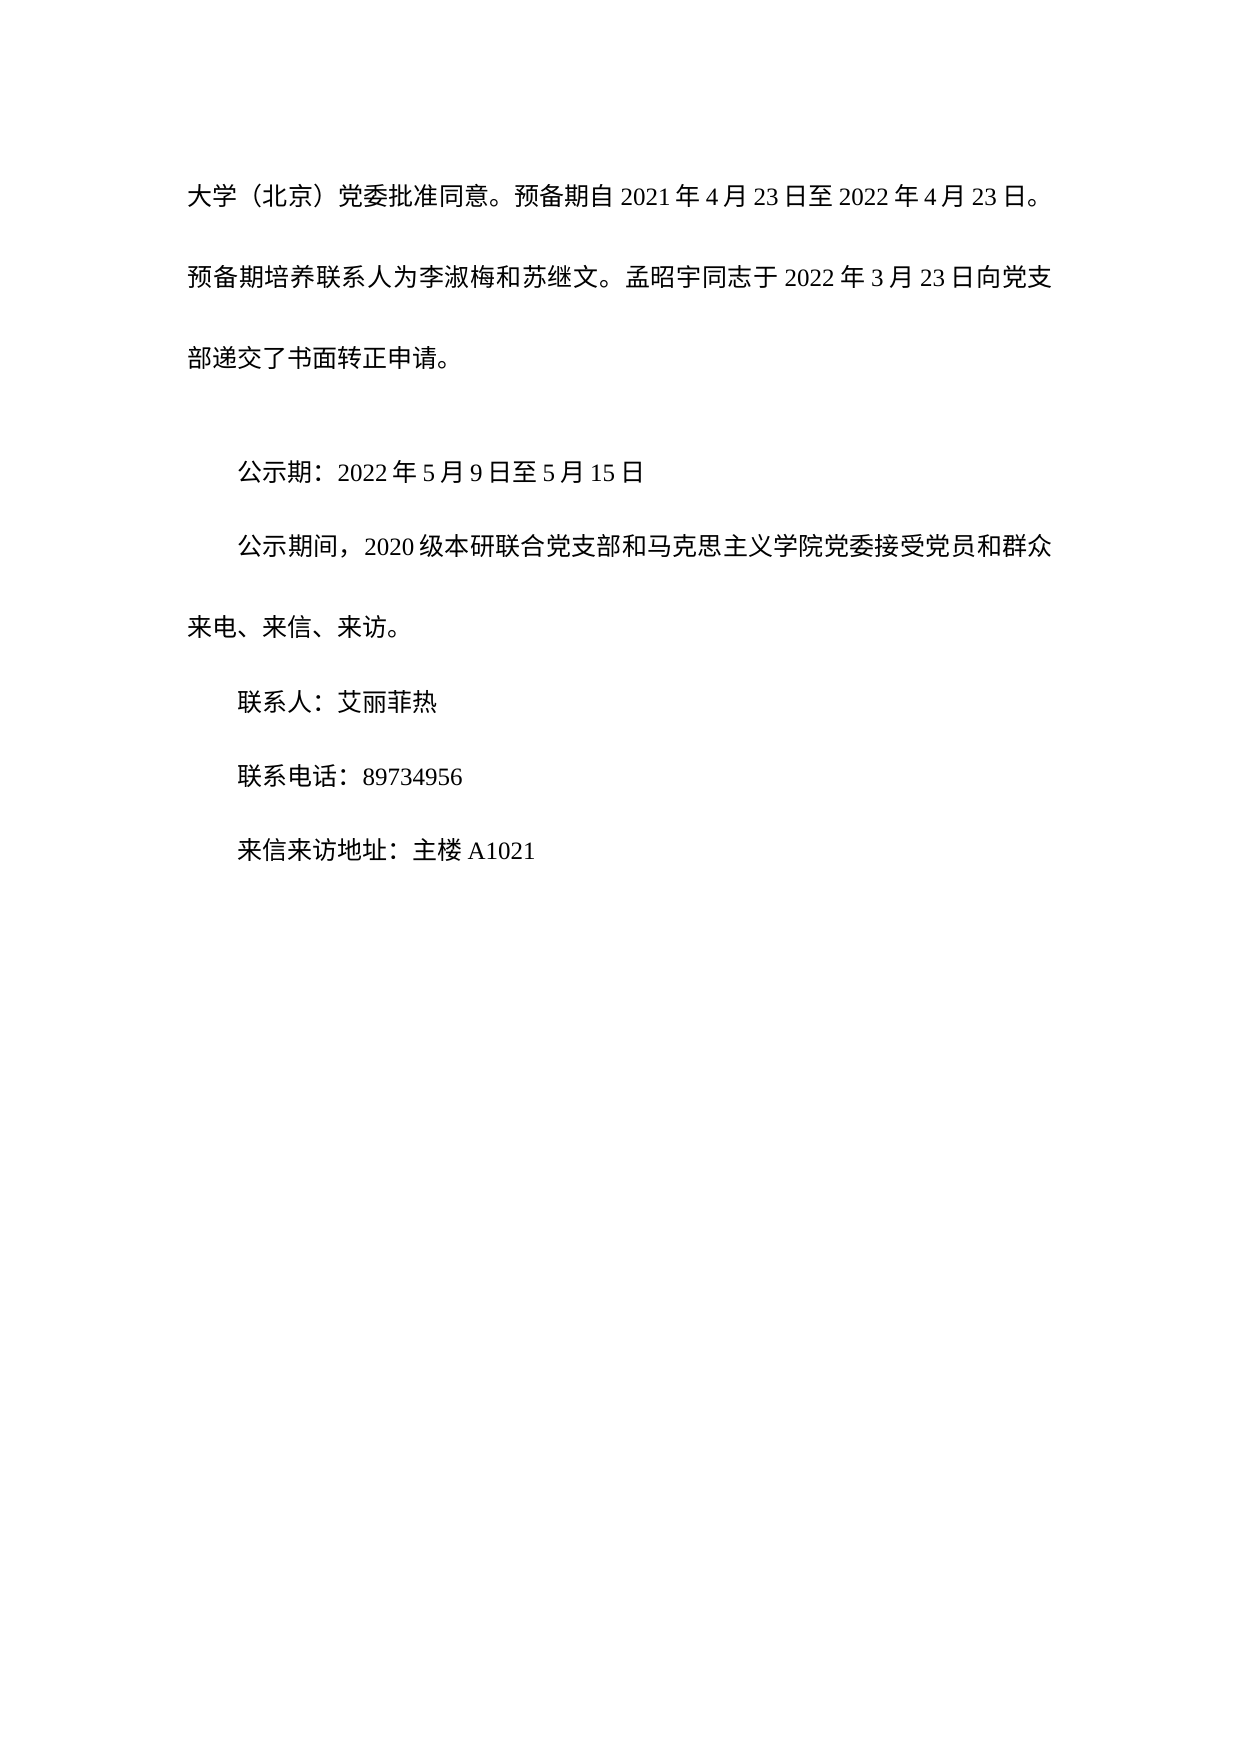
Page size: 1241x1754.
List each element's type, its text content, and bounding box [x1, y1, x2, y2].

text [187, 162, 1053, 389]
text 公示期：2022年5月9日至5月15日 [187, 438, 1053, 503]
text 公示期间，2020级本研联合党支部和马克思主义学院党委接受党员和群众来电、来信、来访。 [187, 512, 1053, 658]
text 联系电话：89734956 [187, 742, 1053, 807]
text 联系人：艾丽菲热 [187, 668, 1053, 733]
text 来信来访地址：主楼A1021 [187, 816, 1053, 881]
